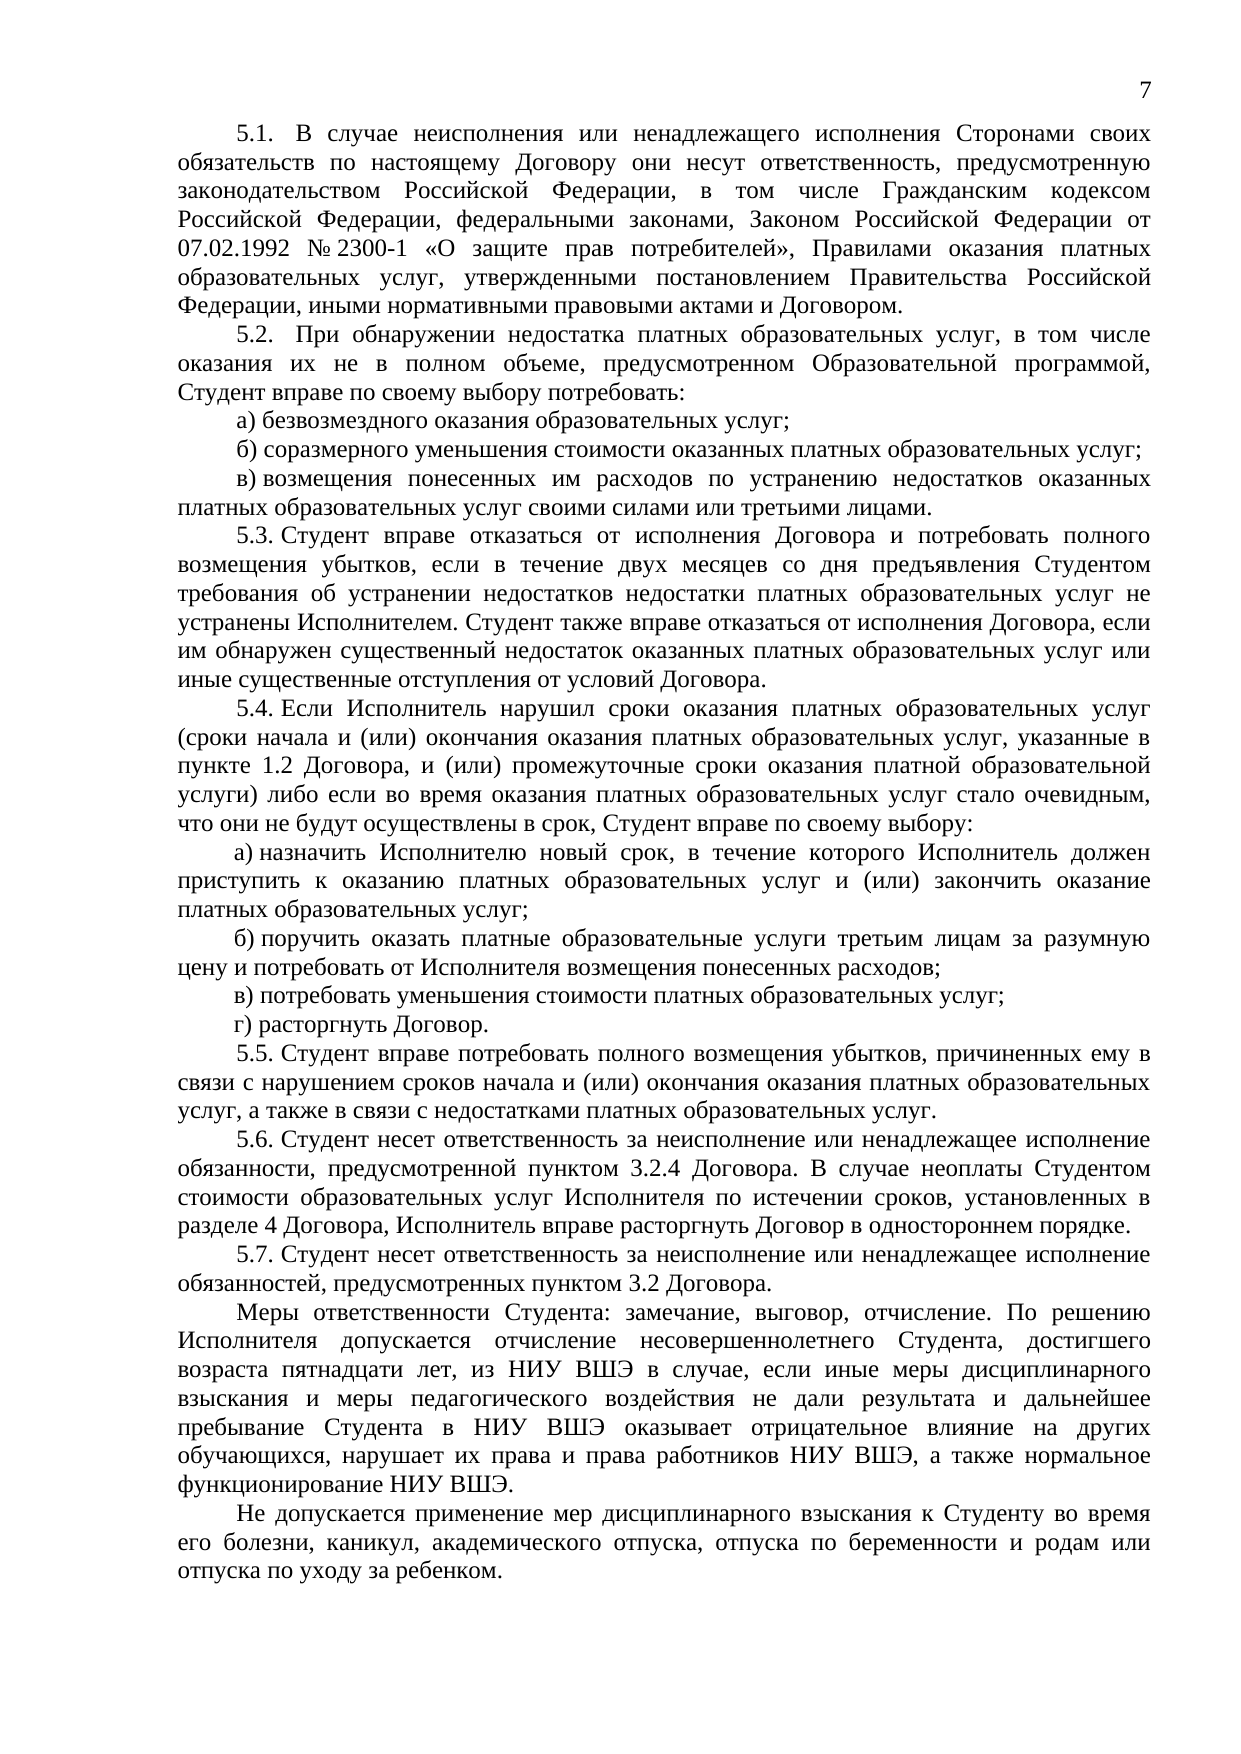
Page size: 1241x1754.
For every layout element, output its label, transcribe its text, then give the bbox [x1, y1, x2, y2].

text а) безвозмездного оказания образовательных услуг; [177, 406, 1152, 434]
list Студент несет ответственность за неисполнение или ненадлежащее исполнение обязанности, предусмотренной пунктом 3.2.4 Договора. В случае неоплаты Студентом стоимости образовательных услуг Исполнителя по истечении сроков, установленных в разделе 4 Договора, Исполнитель вправе расторгнуть Договор в одностороннем порядке. [177, 1124, 1152, 1239]
text в) возмещения понесенных им расходов по устранению недостатков оказанных платных образовательных услуг своими силами или третьими лицами. [177, 463, 1152, 521]
list Студент вправе потребовать полного возмещения убытков, причиненных ему в связи с нарушением сроков начала и (или) окончания оказания платных образовательных услуг, а также в связи с недостатками платных образовательных услуг. [177, 1038, 1152, 1124]
list Студент несет ответственность за неисполнение или ненадлежащее исполнение обязанностей, предусмотренных пунктом 3.2 Договора. [177, 1239, 1152, 1297]
text Не допускается применение мер дисциплинарного взыскания к Студенту во время его болезни, каникул, академического отпуска, отпуска по беременности и родам или отпуска по уходу за ребенком. [177, 1498, 1152, 1584]
list При обнаружении недостатка платных образовательных услуг, в том числе оказания их не в полном объеме, предусмотренном Образовательной программой, Студент вправе по своему выбору потребовать: [177, 319, 1152, 406]
text в) потребовать уменьшения стоимости платных образовательных услуг; [177, 981, 1152, 1009]
text б) поручить оказать платные образовательные услуги третьим лицам за разумную цену и потребовать от Исполнителя возмещения понесенных расходов; [177, 923, 1152, 981]
list Если Исполнитель нарушил сроки оказания платных образовательных услуг (сроки начала и (или) окончания оказания платных образовательных услуг, указанные в пункте 1.2 Договора, и (или) промежуточные сроки оказания платной образовательной услуги) либо если во время оказания платных образовательных услуг стало очевидным, что они не будут осуществлены в срок, Студент вправе по своему выбору: [177, 693, 1152, 837]
text а) назначить Исполнителю новый срок, в течение которого Исполнитель должен приступить к оказанию платных образовательных услуг и (или) закончить оказание платных образовательных услуг; [177, 837, 1152, 923]
list Студент вправе отказаться от исполнения Договора и потребовать полного возмещения убытков, если в течение двух месяцев со дня предъявления Студентом требования об устранении недостатков недостатки платных образовательных услуг не устранены Исполнителем. Студент также вправе отказаться от исполнения Договора, если им обнаружен существенный недостаток оказанных платных образовательных услуг или иные существенные отступления от условий Договора. [177, 521, 1152, 693]
text г) расторгнуть Договор. [177, 1009, 1152, 1038]
text б) соразмерного уменьшения стоимости оказанных платных образовательных услуг; [177, 434, 1152, 463]
text Меры ответственности Студента: замечание, выговор, отчисление. По решению Исполнителя допускается отчисление несовершеннолетнего Студента, достигшего возраста пятнадцати лет, из НИУ ВШЭ в случае, если иные меры дисциплинарного взыскания и меры педагогического воздействия не дали результата и дальнейшее пребывание Студента в НИУ ВШЭ оказывает отрицательное влияние на других обучающихся, нарушает их права и права работников НИУ ВШЭ, а также нормальное функционирование НИУ ВШЭ. [177, 1297, 1152, 1498]
list В случае неисполнения или ненадлежащего исполнения Сторонами своих обязательств по настоящему Договору они несут ответственность, предусмотренную законодательством Российской Федерации, в том числе Гражданским кодексом Российской Федерации, федеральными законами, Законом Российской Федерации от 07.02.1992 № 2300-1 «О защите прав потребителей», Правилами оказания платных образовательных услуг, утвержденными постановлением Правительства Российской Федерации, иными нормативными правовыми актами и Договором. [177, 118, 1152, 319]
